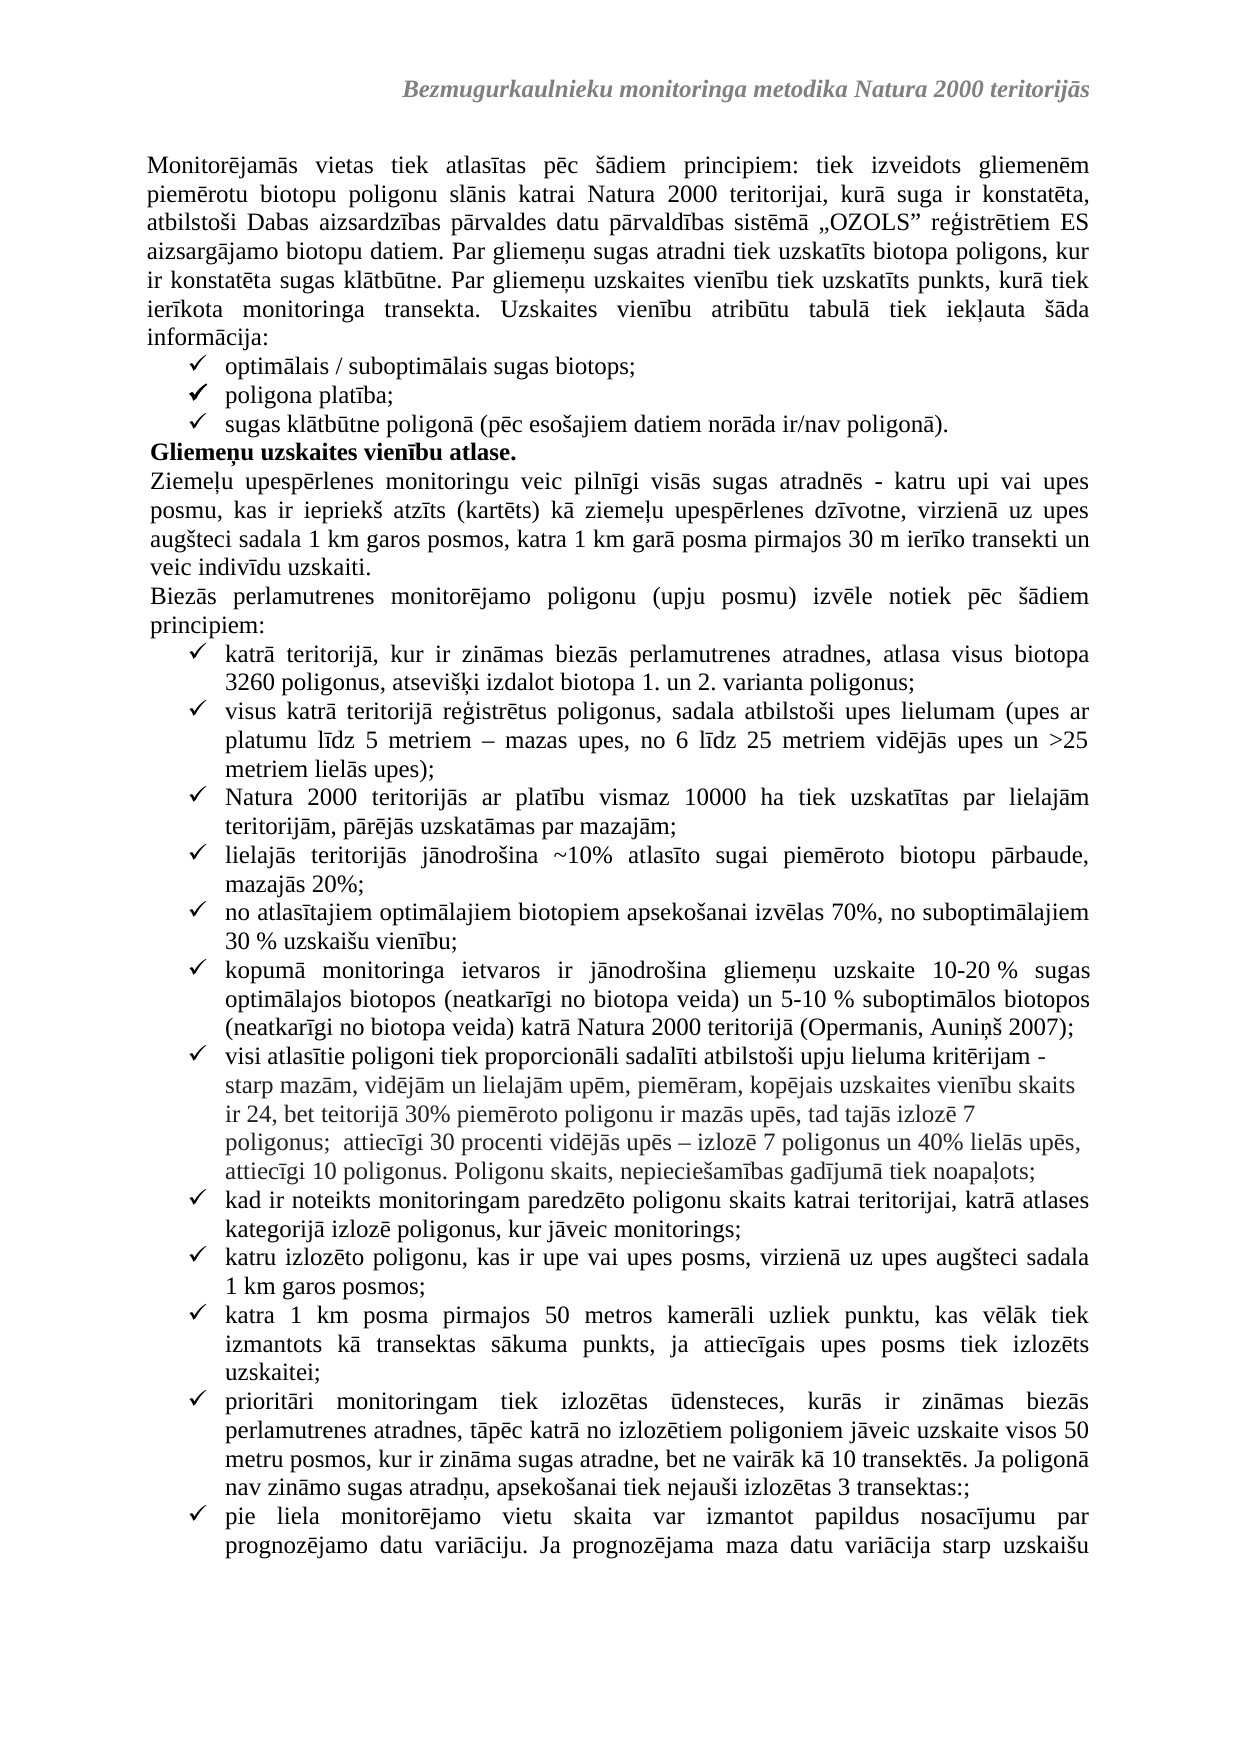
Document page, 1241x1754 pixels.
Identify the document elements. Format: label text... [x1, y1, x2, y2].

text Biezās perlamutrenes monitorējamo poligonu (upju posmu) izvēle notiek pēc šādiem principiem: [150, 581, 1090, 639]
list Natura 2000 teritorijās ar platību vismaz 10000 ha tiek uzskatītas par lielajām teritorijām, pārējās uzskatāmas par mazajām; [187, 782, 1090, 840]
list katra 1 km posma pirmajos 50 metros kamerāli uzliek punktu, kas vēlāk tiek izmantots kā transektas sākuma punkts, ja attiecīgais upes posms tiek izlozēts uzskaitei; [187, 1300, 1090, 1386]
list kad ir noteikts monitoringam paredzēto poligonu skaits katrai teritorijai, katrā atlases kategorijā izlozē poligonus, kur jāveic monitorings; [187, 1185, 1090, 1242]
list katru izlozēto poligonu, kas ir upe vai upes posms, virzienā uz upes augšteci sadala 1 km garos posmos; [187, 1242, 1090, 1300]
list optimālais / suboptimālais sugas biotops; [187, 351, 1090, 380]
text Monitorējamās vietas tiek atlasītas pēc šādiem principiem: tiek izveidots gliemenēm piemērotu biotopu poligonu slānis katrai Natura 2000 teritorijai, kurā suga ir konstatēta, atbilstoši Dabas aizsardzības pārvaldes datu pārvaldības sistēmā „OZOLS” reģistrētiem ES aizsargājamo biotopu datiem. Par gliemeņu sugas atradni tiek uzskatīts biotopa poligons, kur ir konstatēta sugas klātbūtne. Par gliemeņu uzskaites vienību tiek uzskatīts punkts, kurā tiek ierīkota monitoringa transekta. Uzskaites vienību atribūtu tabulā tiek iekļauta šāda informācija: [147, 150, 1090, 351]
list no atlasītajiem optimālajiem biotopiem apsekošanai izvēlas 70%, no suboptimālajiem 30 % uzskaišu vienību; [187, 897, 1090, 955]
list kopumā monitoringa ietvaros ir jānodrošina gliemeņu uzskaite 10-20 % sugas optimālajos biotopos (neatkarīgi no biotopa veida) un 5-10 % suboptimālos biotopos (neatkarīgi no biotopa veida) katrā Natura 2000 teritorijā (Opermanis, Auniņš 2007); [187, 955, 1090, 1041]
list katrā teritorijā, kur ir zināmas biezās perlamutrenes atradnes, atlasa visus biotopa 3260 poligonus, atsevišķi izdalot biotopa 1. un 2. varianta poligonus; [187, 639, 1090, 696]
list visi atlasītie poligoni tiek proporcionāli sadalīti atbilstoši upju lieluma kritērijam -starp mazām, vidējām un lielajām upēm, piemēram, kopējais uzskaites vienību skaits ir 24, bet teitorijā 30% piemēroto poligonu ir mazās upēs, tad tajās izlozē 7 poligonus; attiecīgi 30 procenti vidējās upēs – izlozē 7 poligonus un 40% lielās upēs, attiecīgi 10 poligonus. Poligonu skaits, nepieciešamības gadījumā tiek noapaļots; [187, 1041, 1090, 1185]
list sugas klātbūtne poligonā (pēc esošajiem datiem norāda ir/nav poligonā). [187, 409, 1090, 437]
list lielajās teritorijās jānodrošina ~10% atlasīto sugai piemēroto biotopu pārbaude, mazajās 20%; [187, 840, 1090, 897]
list prioritāri monitoringam tiek izlozētas ūdensteces, kurās ir zināmas biezās perlamutrenes atradnes, tāpēc katrā no izlozētiem poligoniem jāveic uzskaite visos 50 metru posmos, kur ir zināma sugas atradne, bet ne vairāk kā 10 transektēs. Ja poligonā nav zināmo sugas atradņu, apsekošanai tiek nejauši izlozētas 3 transektas:; [187, 1386, 1090, 1501]
list poligona platība; [187, 380, 1090, 409]
text Ziemeļu upespērlenes monitoringu veic pilnīgi visās sugas atradnēs - katru upi vai upes posmu, kas ir iepriekš atzīts (kartēts) kā ziemeļu upespērlenes dzīvotne, virzienā uz upes augšteci sadala 1 km garos posmos, katra 1 km garā posma pirmajos 30 m ierīko transekti un veic indivīdu uzskaiti. [150, 466, 1090, 581]
text Gliemeņu uzskaites vienību atlase. [150, 437, 1090, 466]
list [187, 1501, 1090, 1559]
list visus katrā teritorijā reģistrētus poligonus, sadala atbilstoši upes lielumam (upes ar platumu līdz 5 metriem – mazas upes, no 6 līdz 25 metriem vidējās upes un >25 metriem lielās upes); [187, 696, 1090, 782]
